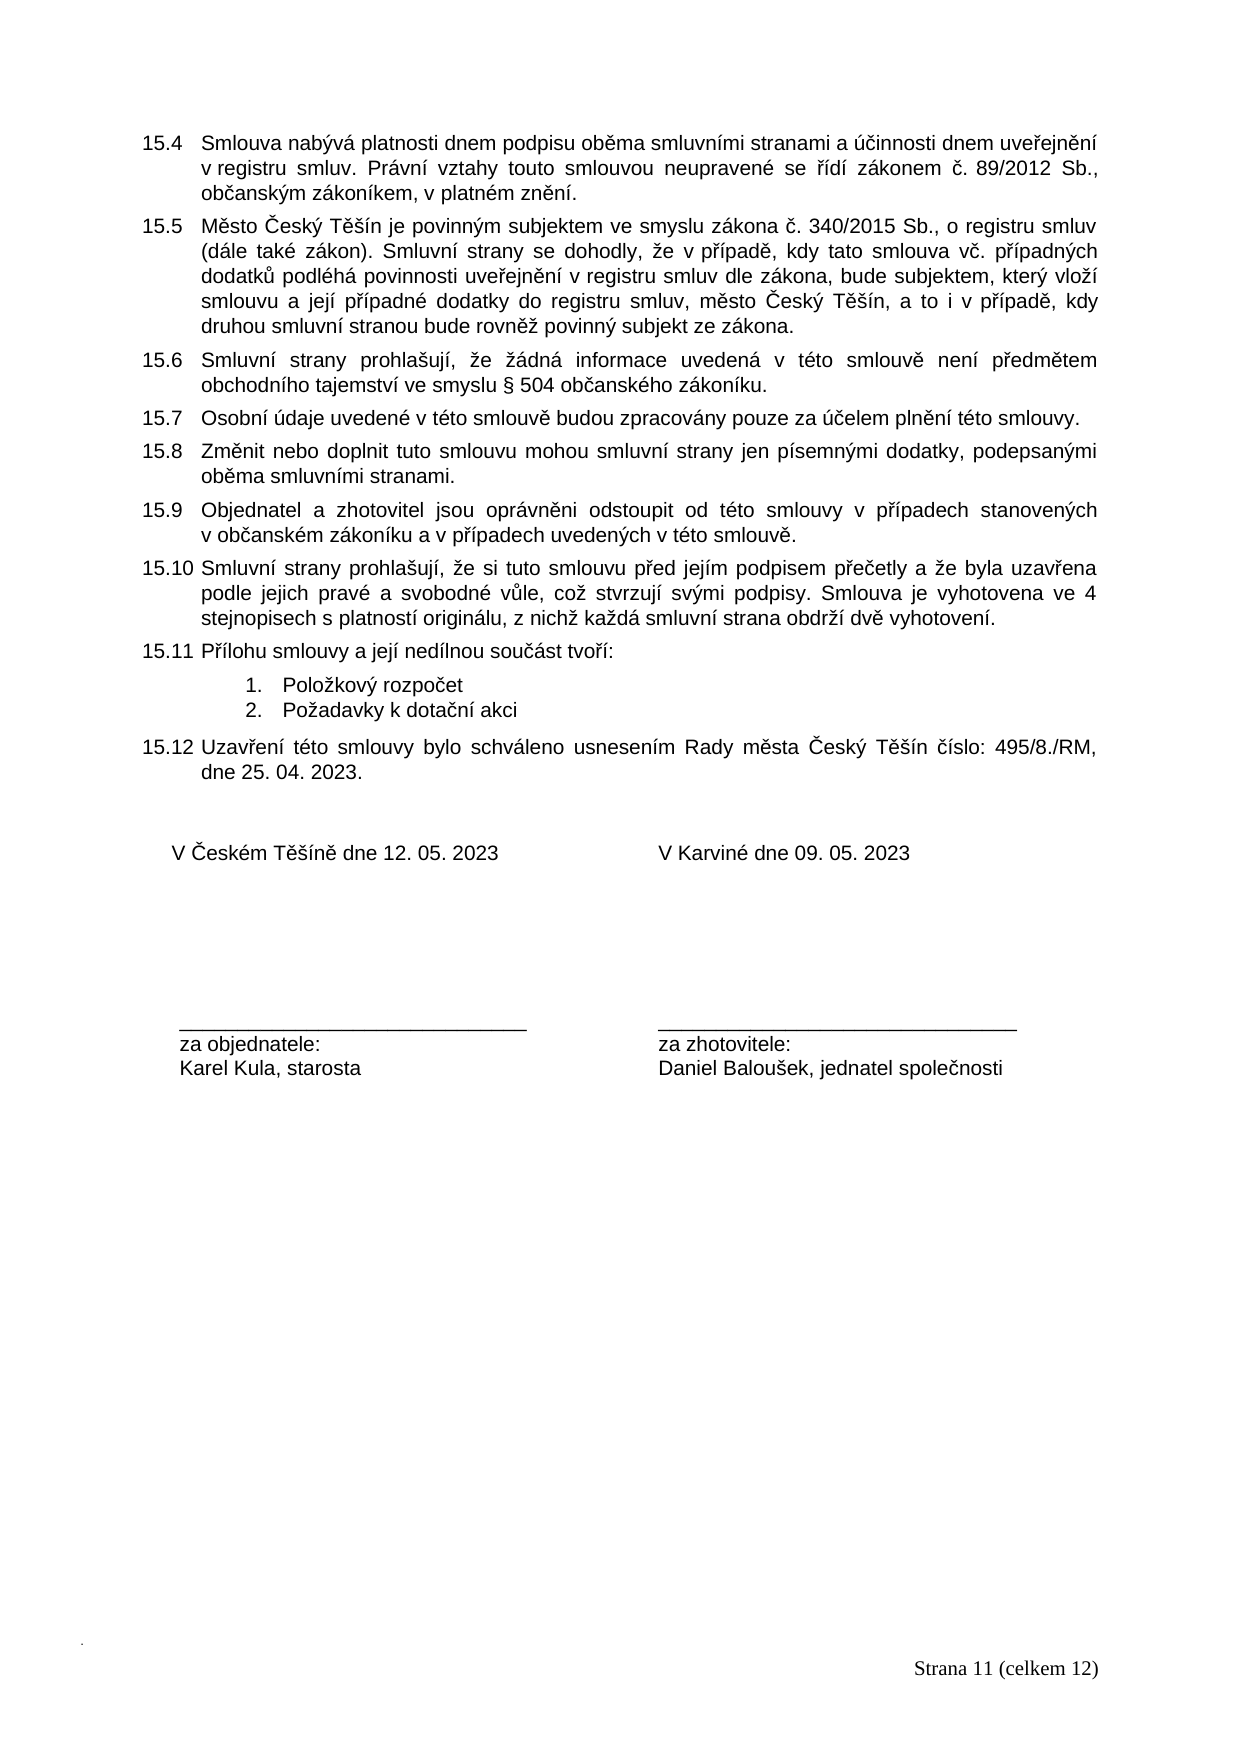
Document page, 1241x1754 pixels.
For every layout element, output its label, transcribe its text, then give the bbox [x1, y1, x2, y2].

text za objednatele: za zhotovitele: [142, 1032, 1098, 1056]
text Karel Kula, starosta Daniel Baloušek, jednatel společnosti [142, 1056, 1098, 1080]
subtitle Osobní údaje uvedené v této smlouvě budou zpracovány pouze za účelem plnění této smlouvy. [142, 405, 1098, 430]
text ______________________________ _______________________________ [179, 1008, 1098, 1032]
subtitle Přílohu smlouvy a její nedílnou součást tvoří: [142, 638, 1098, 663]
subtitle Položkový rozpočet [245, 672, 1098, 697]
subtitle Smlouva nabývá platnosti dnem podpisu oběma smluvními stranami a účinnosti dnem uveřejnění v registru smluv. Právní vztahy touto smlouvou neupravené se řídí zákonem č. 89/2012 Sb., občanským zákoníkem, v platném znění. [142, 130, 1098, 205]
subtitle Smluvní strany prohlašují, že žádná informace uvedená v této smlouvě není předmětem obchodního tajemství ve smyslu § 504 občanského zákoníku. [142, 347, 1098, 397]
subtitle Změnit nebo doplnit tuto smlouvu mohou smluvní strany jen písemnými dodatky, podepsanými oběma smluvními stranami. [142, 438, 1098, 488]
subtitle Objednatel a zhotovitel jsou oprávněni odstoupit od této smlouvy v případech stanovených v občanském zákoníku a v případech uvedených v této smlouvě. [142, 497, 1098, 547]
subtitle Požadavky k dotační akci [245, 697, 1098, 722]
text V Českém Těšíně dne 12. 05. 2023 V Karviné dne 09. 05. 2023 [142, 840, 1098, 864]
subtitle Město Český Těšín je povinným subjektem ve smyslu zákona č. 340/2015 Sb., o registru smluv (dále také zákon). Smluvní strany se dohodly, že v případě, kdy tato smlouva vč. případných dodatků podléhá povinnosti uveřejnění v registru smluv dle zákona, bude subjektem, který vloží smlouvu a její případné dodatky do registru smluv, město Český Těšín, a to i v případě, kdy druhou smluvní stranou bude rovněž povinný subjekt ze zákona. [142, 213, 1098, 338]
subtitle Uzavření této smlouvy bylo schváleno usnesením Rady města Český Těšín číslo: 495/8./RM, dne 25. 04. 2023. [142, 734, 1098, 784]
subtitle Smluvní strany prohlašují, že si tuto smlouvu před jejím podpisem přečetly a že byla uzavřena podle jejich pravé a svobodné vůle, což stvrzují svými podpisy. Smlouva je vyhotovena ve 4 stejnopisech s platností originálu, z nichž každá smluvní strana obdrží dvě vyhotovení. [142, 555, 1098, 630]
